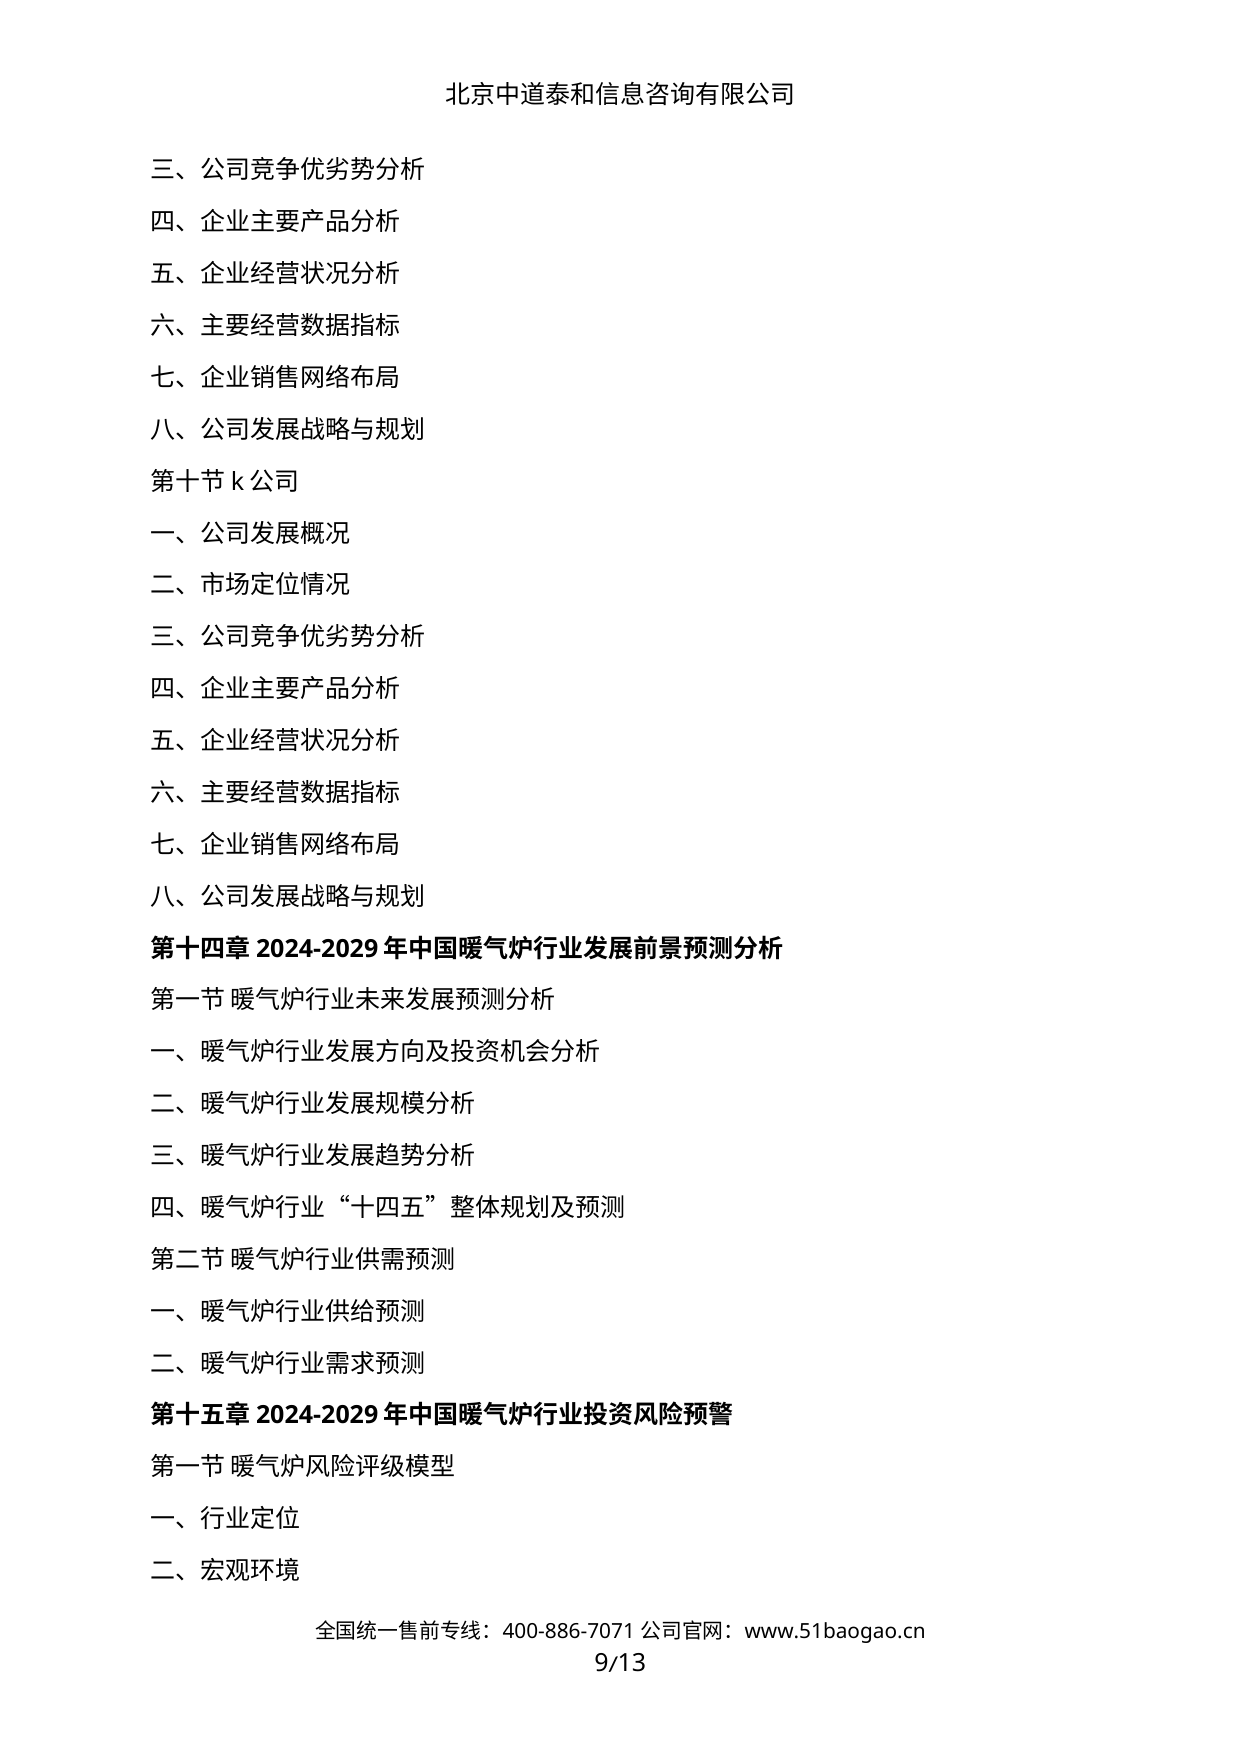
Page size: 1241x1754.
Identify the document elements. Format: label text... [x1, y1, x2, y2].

text 四、企业主要产品分析 [150, 202, 1090, 238]
text 二、暖气炉行业发展规模分析 [150, 1084, 1090, 1120]
text 三、公司竞争优劣势分析 [150, 617, 1090, 653]
text 一、公司发展概况 [150, 513, 1090, 549]
text 第十四章 2024-2029年中国暖气炉行业发展前景预测分析 [150, 928, 1090, 964]
text 六、主要经营数据指标 [150, 772, 1090, 809]
text 三、暖气炉行业发展趋势分析 [150, 1136, 1090, 1172]
text 七、企业销售网络布局 [150, 824, 1090, 861]
text 一、暖气炉行业发展方向及投资机会分析 [150, 1032, 1090, 1068]
text 四、企业主要产品分析 [150, 669, 1090, 705]
text 一、暖气炉行业供给预测 [150, 1291, 1090, 1327]
text 二、宏观环境 [150, 1551, 1090, 1587]
text 第十五章 2024-2029年中国暖气炉行业投资风险预警 [150, 1395, 1090, 1431]
text 八、公司发展战略与规划 [150, 876, 1090, 912]
text 第十节 k公司 [150, 461, 1090, 497]
text 二、暖气炉行业需求预测 [150, 1343, 1090, 1379]
text 五、企业经营状况分析 [150, 721, 1090, 757]
text 三、公司竞争优劣势分析 [150, 150, 1090, 186]
text 一、行业定位 [150, 1499, 1090, 1535]
text 第二节 暖气炉行业供需预测 [150, 1239, 1090, 1276]
text 八、公司发展战略与规划 [150, 409, 1090, 446]
text 四、暖气炉行业“十四五”整体规划及预测 [150, 1187, 1090, 1224]
text 二、市场定位情况 [150, 565, 1090, 601]
text 六、主要经营数据指标 [150, 306, 1090, 342]
text 七、企业销售网络布局 [150, 357, 1090, 394]
text 五、企业经营状况分析 [150, 254, 1090, 290]
text 第一节 暖气炉行业未来发展预测分析 [150, 980, 1090, 1016]
text 第一节 暖气炉风险评级模型 [150, 1447, 1090, 1483]
